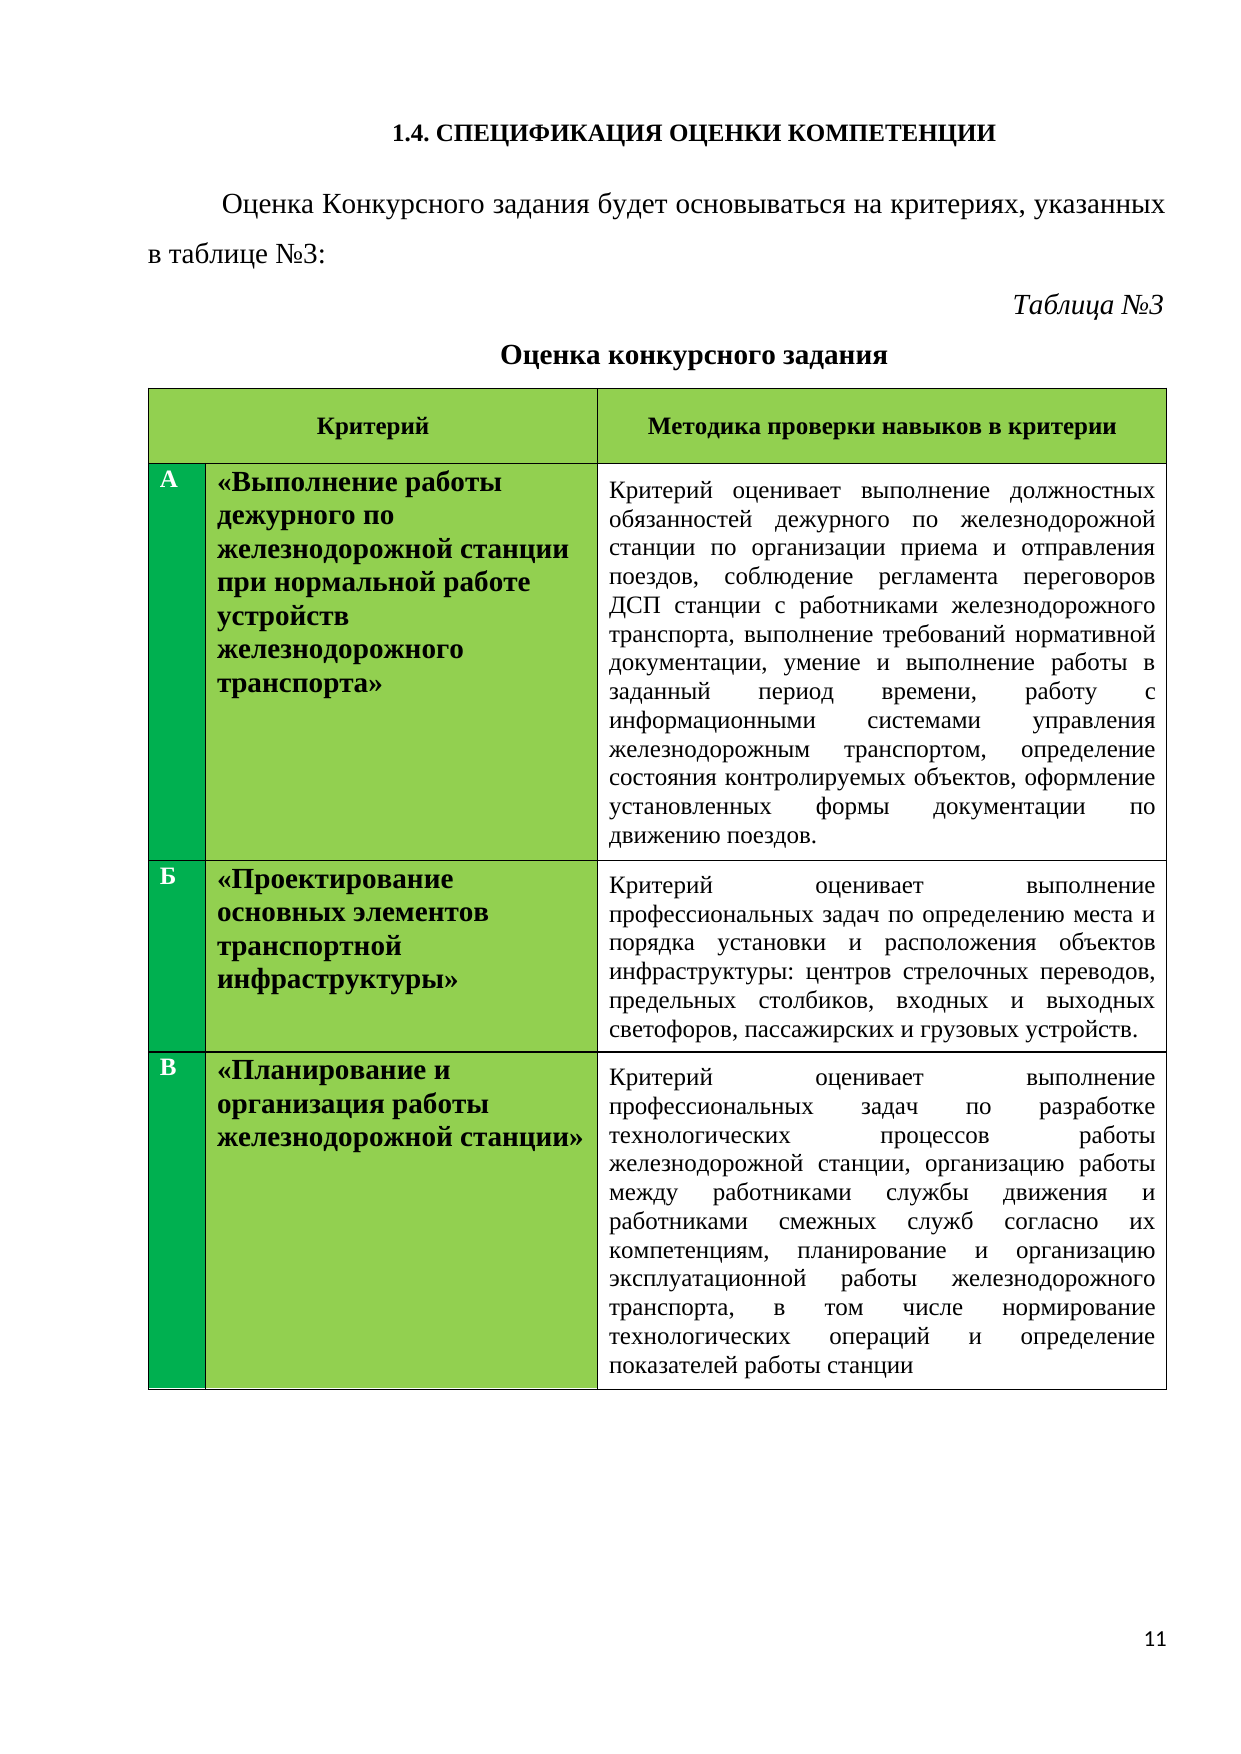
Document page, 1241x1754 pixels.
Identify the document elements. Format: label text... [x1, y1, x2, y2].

text Оценка Конкурсного задания будет основываться на критериях, указанных в таблице №3: [148, 186, 1166, 270]
table_cell Критерий оценивает выполнение должностных обязанностей дежурного по железнодорожной станции по организации приема и отправления поездов, соблюдение регламента переговоров ДСП станции с работниками железнодорожного транспорта, выполнение требований нормативной документации, умение и выполнение работы в заданный период времени, работу с информационными системами управления железнодорожным транспортом, определение состояния контролируемых объектов, оформление установленных формы документации по движению поездов. [598, 464, 1166, 860]
table_cell Критерий оценивает выполнение профессиональных задач по определению места и порядка установки и расположения объектов инфраструктуры: центров стрелочных переводов, предельных столбиков, входных и выходных светофоров, пассажирских и грузовых устройств. [598, 861, 1166, 1051]
table_cell Б [149, 861, 205, 1051]
text 1.4. СПЕЦИФИКАЦИЯ ОЦЕНКИ КОМПЕТЕНЦИИ [148, 118, 1166, 147]
table_header Методика проверки навыков в критерии [598, 389, 1166, 463]
table_header Критерий [149, 389, 597, 463]
table_cell «Планирование и организация работы железнодорожной станции» [206, 1053, 597, 1388]
text Таблица №3 [148, 287, 1166, 320]
table_cell В [149, 1053, 205, 1388]
text Оценка конкурсного задания [148, 337, 1166, 371]
table_cell «Проектирование основных элементов транспортной инфраструктуры» [206, 861, 597, 1051]
table_cell «Выполнение работы дежурного по железнодорожной станции при нормальной работе устройств железнодорожного транспорта» [206, 464, 597, 860]
table_cell Критерий оценивает выполнение профессиональных задач по разработке технологических процессов работы железнодорожной станции, организацию работы между работниками службы движения и работниками смежных служб согласно их компетенциям, планирование и организацию эксплуатационной работы железнодорожного транспорта, в том числе нормирование технологических операций и определение показателей работы станции [598, 1053, 1166, 1388]
table_cell А [149, 464, 205, 860]
